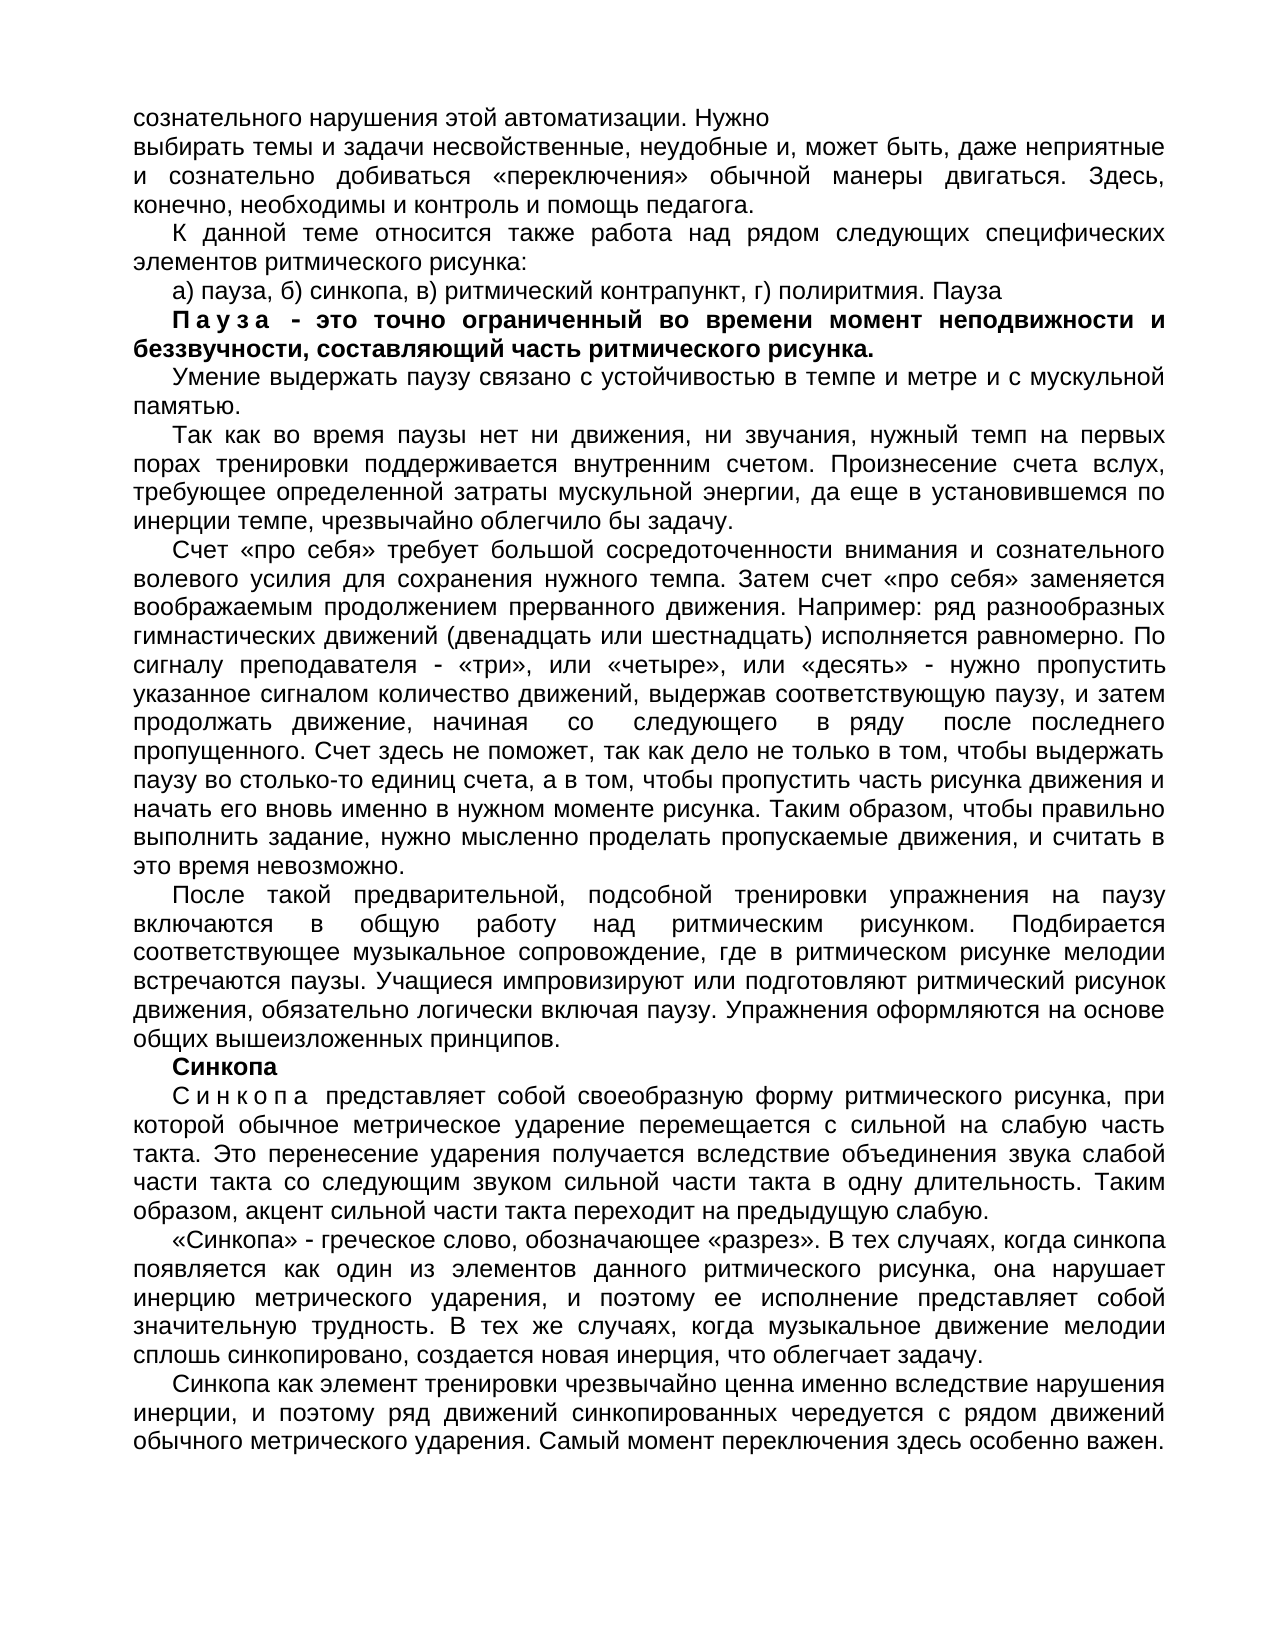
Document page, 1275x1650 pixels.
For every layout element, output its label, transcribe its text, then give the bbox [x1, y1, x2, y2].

text Синкопа представляет собой своеобразную форму ритмического рисунка, при которой обычное метрическое ударение перемещается с сильной на слабую часть такта. Это перенесение ударения получается вследствие объединения звука слабой части такта со следующим звуком сильной части такта в одну длительность. Таким образом, акцент сильной части такта переходит на предыдущую слабую. [133, 1081, 1167, 1225]
text Синкопа [133, 1052, 1167, 1081]
text Счет «про себя» требует большой сосредоточенности внимания и сознательного волевого усилия для сохранения нужного темпа. Затем счет «про себя» заменяется воображаемым продолжением прерванного движения. Например: ряд разнообразных гимнастических движений (двенадцать или шестнадцать) исполняется равномерно. По сигналу преподавателя «три», или «четыре», или «десять» нужно пропустить указанное сигналом количество движений, выдержав соответствующую паузу, и затем продолжать движение, начиная со следующего в ряду после последнего пропущенного. Счет здесь не поможет, так как дело не только в том, чтобы выдержать паузу во столько-то единиц счета, а в том, чтобы пропустить часть рисунка движения и начать его вновь именно в нужном моменте рисунка. Таким образом, чтобы правильно выполнить задание, нужно мысленно проделать пропускаемые движения, и считать в это время невозможно. [133, 535, 1167, 880]
text Пауза это точно ограниченный во времени момент неподвижности и беззвучности, составляющий часть ритмического рисунка. [133, 305, 1167, 362]
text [133, 103, 1167, 132]
text Так как во время паузы нет ни движения, ни звучания, нужный темп на первых порах тренировки поддерживается внутренним счетом. Произнесение счета вслух, требующее определенной затраты мускульной энергии, да еще в установившемся по инерции темпе, чрезвычайно облегчило бы задачу. [133, 420, 1167, 535]
text выбирать темы и задачи несвойственные, неудобные и, может быть, даже неприятные и сознательно добиваться «переключения» обычной манеры двигаться. Здесь, конечно, необходимы и контроль и помощь педагога. [133, 132, 1167, 218]
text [133, 1369, 1167, 1455]
text К данной теме относится также работа над рядом следующих специфических элементов ритмического рисунка: [133, 218, 1167, 276]
text а) пауза, б) синкопа, в) ритмический контрапункт, г) полиритмия. Пауза [133, 276, 1167, 305]
text После такой предварительной, подсобной тренировки упражнения на паузу включаются в общую работу над ритмическим рисунком. Подбирается соответствующее музыкальное сопровождение, где в ритмическом рисунке мелодии встречаются паузы. Учащиеся импровизируют или подготовляют ритмический рисунок движения, обязательно логически включая паузу. Упражнения оформляются на основе общих вышеизложенных принципов. [133, 880, 1167, 1052]
text «Синкопа» греческое слово, обозначающее «разрез». В тех случаях, когда синкопа появляется как один из элементов данного ритмического рисунка, она нарушает инерцию метрического ударения, и поэтому ее исполнение представляет собой значительную трудность. В тех же случаях, когда музыкальное движение мелодии сплошь синкопировано, создается новая инерция, что облегчает задачу. [133, 1225, 1167, 1369]
text Умение выдержать паузу связано с устойчивостью в темпе и метре и с мускульной памятью. [133, 362, 1167, 420]
